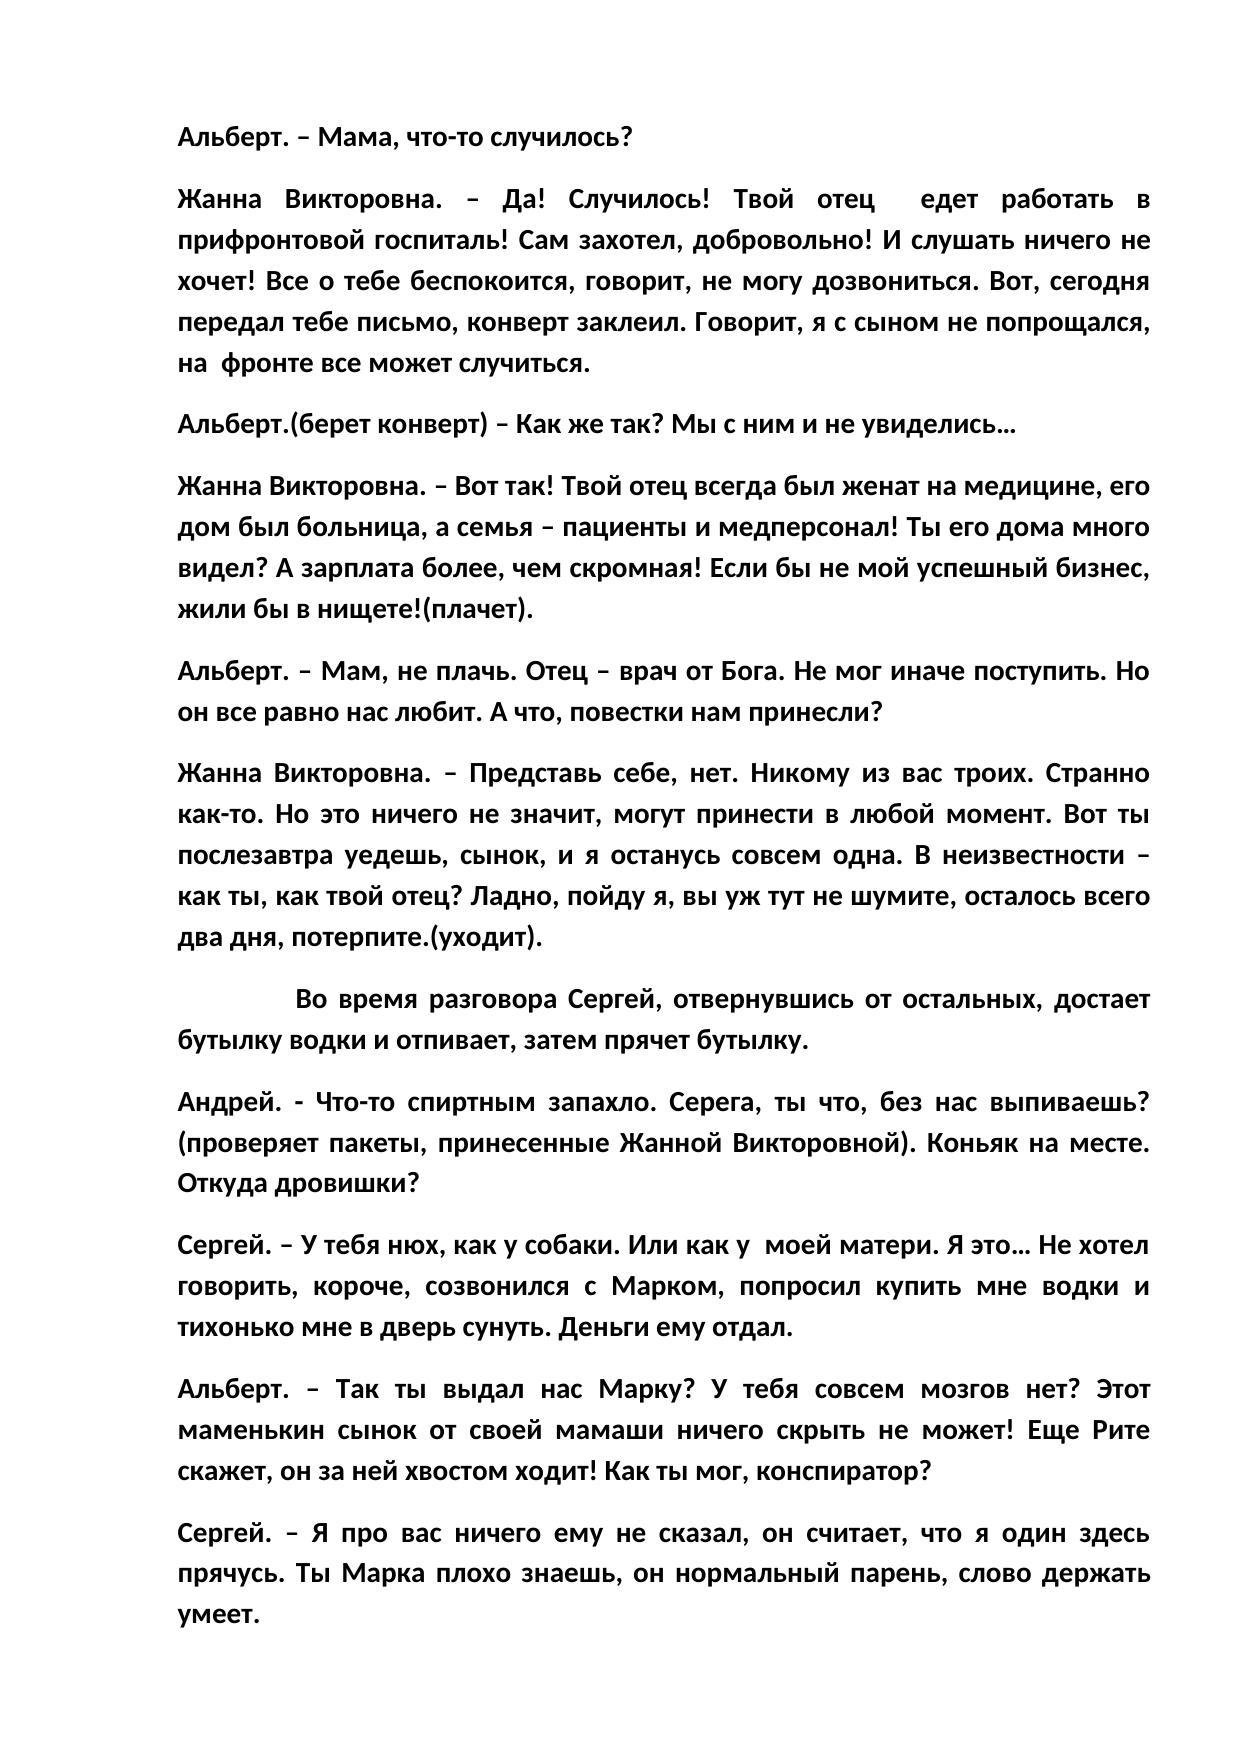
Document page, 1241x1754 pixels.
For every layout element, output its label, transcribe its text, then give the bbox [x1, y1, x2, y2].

text Жанна Викторовна. – Вот так! Твой отец всегда был женат на медицине, его дом был больница, а семья – пациенты и медперсонал! Ты его дома много видел? А зарплата более, чем скромная! Если бы не мой успешный бизнес, жили бы в нищете!(плачет). [177, 467, 1152, 626]
text Альберт. – Так ты выдал нас Марку? У тебя совсем мозгов нет? Этот маменькин сынок от своей мамаши ничего скрыть не может! Еще Рите скажет, он за ней хвостом ходит! Как ты мог, конспиратор? [177, 1370, 1152, 1487]
text Жанна Викторовна. – Представь себе, нет. Никому из вас троих. Странно как-то. Но это ничего не значит, могут принести в любой момент. Вот ты послезавтра уедешь, сынок, и я останусь совсем одна. В неизвестности – как ты, как твой отец? Ладно, пойду я, вы уж тут не шумите, осталось всего два дня, потерпите.(уходит). [177, 754, 1152, 954]
text Альберт. – Мама, что-то случилось? [177, 118, 1152, 154]
text Сергей. – Я про вас ничего ему не сказал, он считает, что я один здесь прячусь. Ты Марка плохо знаешь, он нормальный парень, слово держать умеет. [177, 1514, 1152, 1631]
text Андрей. - Что-то спиртным запахло. Серега, ты что, без нас выпиваешь? (проверяет пакеты, принесенные Жанной Викторовной). Коньяк на месте. Откуда дровишки? [177, 1083, 1152, 1200]
text Сергей. – У тебя нюх, как у собаки. Или как у моей матери. Я это… Не хотел говорить, короче, созвонился с Марком, попросил купить мне водки и тихонько мне в дверь сунуть. Деньги ему отдал. [177, 1226, 1152, 1344]
text Альберт.(берет конверт) – Как же так? Мы с ним и не увиделись… [177, 405, 1152, 441]
text Во время разговора Сергей, отвернувшись от остальных, достает бутылку водки и отпивает, затем прячет бутылку. [177, 980, 1152, 1057]
text Альберт. – Мам, не плачь. Отец – врач от Бога. Не мог иначе поступить. Но он все равно нас любит. А что, повестки нам принесли? [177, 652, 1152, 728]
text Жанна Викторовна. – Да! Случилось! Твой отец едет работать в прифронтовой госпиталь! Сам захотел, добровольно! И слушать ничего не хочет! Все о тебе беспокоится, говорит, не могу дозвониться. Вот, сегодня передал тебе письмо, конверт заклеил. Говорит, я с сыном не попрощался, на фронте все может случиться. [177, 180, 1152, 379]
